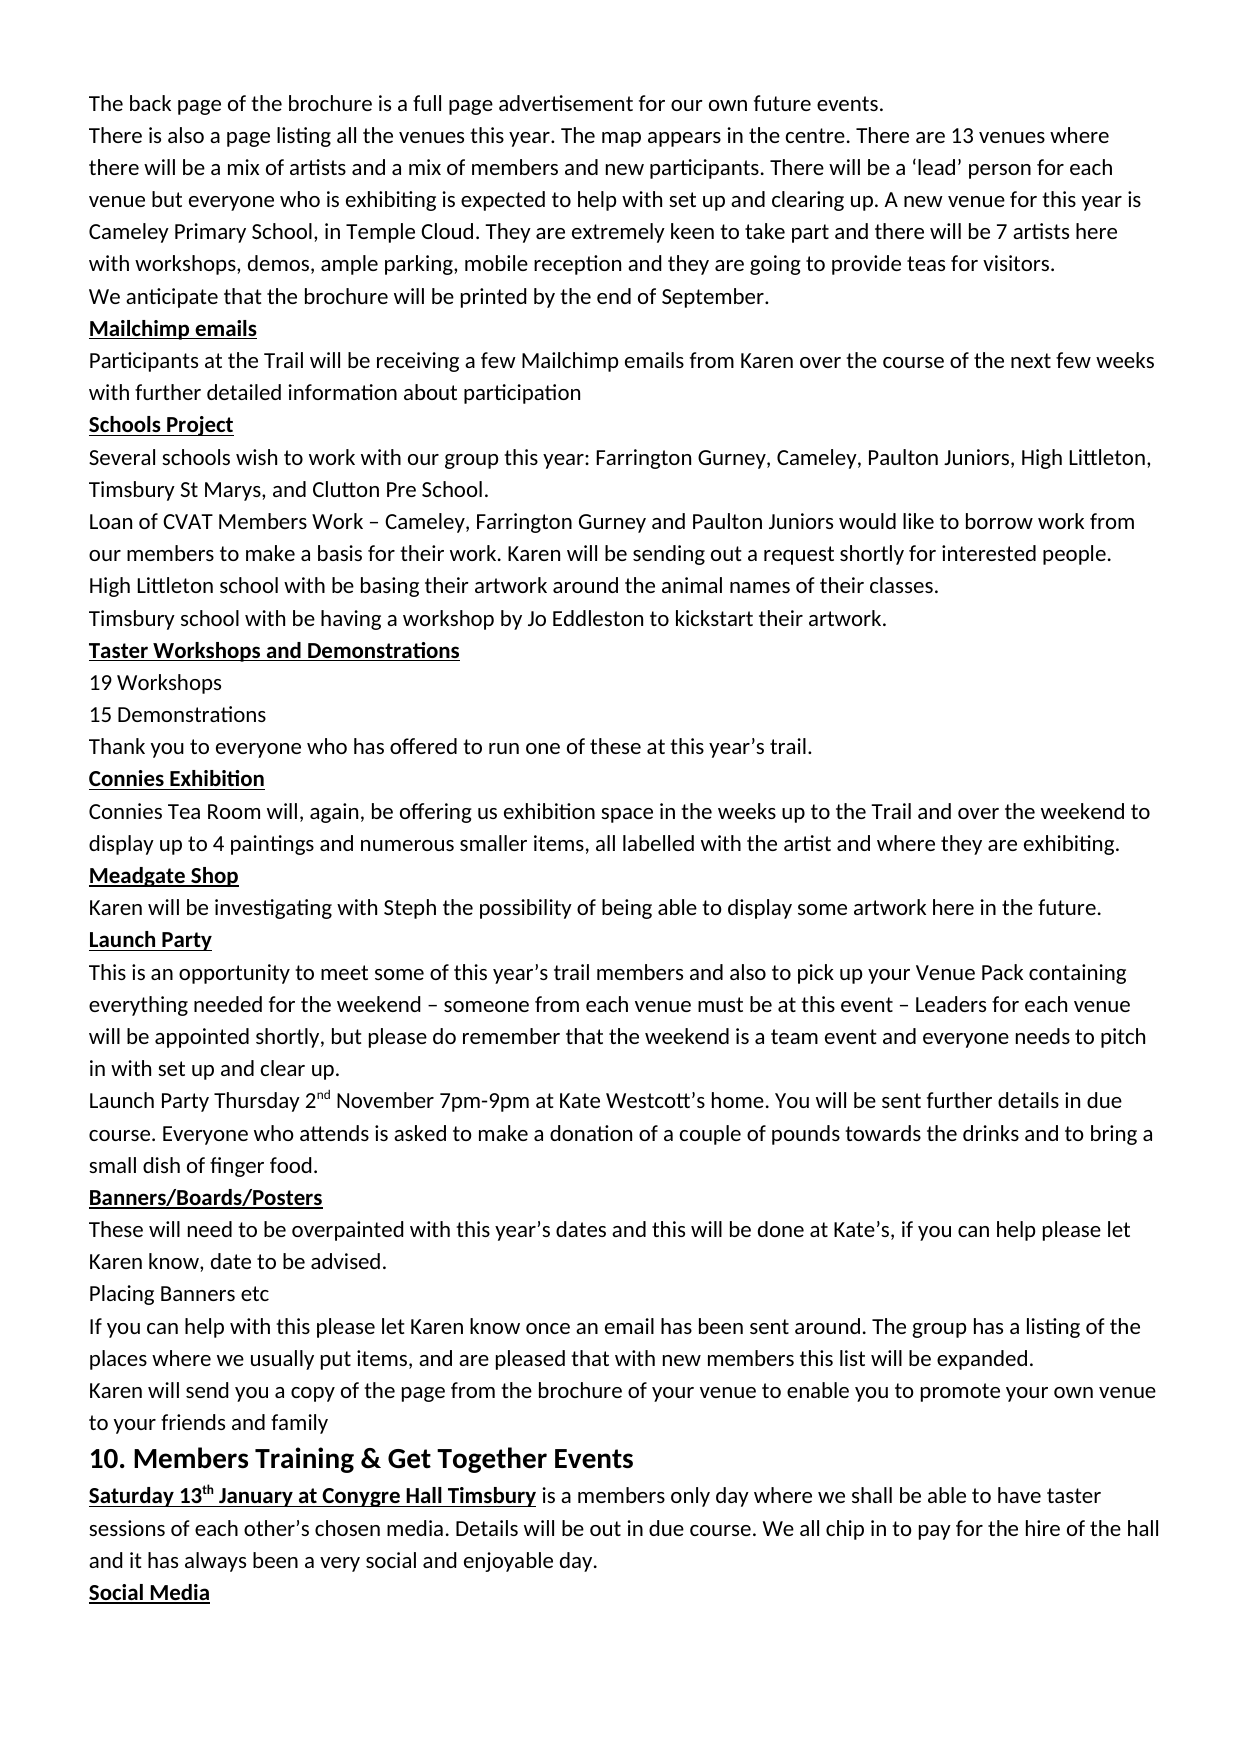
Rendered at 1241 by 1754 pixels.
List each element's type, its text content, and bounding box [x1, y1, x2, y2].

text High Littleton school with be basing their artwork around the animal names of their classes. [89, 571, 1165, 599]
text This is an opportunity to meet some of this year’s trail members and also to pick up your Venue Pack containing everything needed for the weekend – someone from each venue must be at this event – Leaders for each venue will be appointed shortly, but please do remember that the weekend is a team event and everyone needs to pitch in with set up and clear up. [89, 958, 1165, 1082]
text Launch Party [89, 926, 1165, 953]
text These will need to be overpainted with this year’s dates and this will be done at Kate’s, if you can help please let Karen know, date to be advised. [89, 1215, 1165, 1275]
text There is also a page listing all the venues this year. The map appears in the centre. There are 13 venues where there will be a mix of artists and a mix of members and new participants. There will be a ‘lead’ person for each venue but everyone who is exhibiting is expected to help with set up and clearing up. A new venue for this year is Cameley Primary School, in Temple Cloud. They are extremely keen to take part and there will be 7 artists here with workshops, demos, ample parking, mobile reception and they are going to provide teas for visitors. [89, 121, 1165, 278]
text Karen will be investigating with Steph the possibility of being able to display some artwork here in the future. [89, 893, 1165, 921]
text Placing Banners etc [89, 1279, 1165, 1308]
text 15 Demonstrations [89, 700, 1165, 728]
text Participants at the Trail will be receiving a few Mailchimp emails from Karen over the course of the next few weeks with further detailed information about participation [89, 346, 1165, 406]
text If you can help with this please let Karen know once an email has been sent around. The group has a listing of the places where we usually put items, and are pleased that with new members this list will be expanded. [89, 1312, 1165, 1372]
text Loan of CVAT Members Work – Cameley, Farrington Gurney and Paulton Juniors would like to borrow work from our members to make a basis for their work. Karen will be sending out a request shortly for interested people. [89, 507, 1165, 567]
text Taster Workshops and Demonstrations [89, 636, 1165, 664]
text Timsbury school with be having a workshop by Jo Eddleston to kickstart their artwork. [89, 604, 1165, 632]
text Mailchimp emails [89, 314, 1165, 342]
text Saturday 13th January at Conygre Hall Timsbury is a members only day where we shall be able to have taster sessions of each other’s chosen media. Details will be out in due course. We all chip in to pay for the hire of the hall and it has always been a very social and enjoyable day. Social Media [89, 1481, 1165, 1606]
text Banners/Boards/Posters [89, 1183, 1165, 1211]
text 10. Members Training & Get Together Events [89, 1441, 1165, 1476]
text 19 Workshops [89, 668, 1165, 696]
text We anticipate that the brochure will be printed by the end of September. [89, 282, 1165, 310]
text Several schools wish to work with our group this year: Farrington Gurney, Cameley, Paulton Juniors, High Littleton, Timsbury St Marys, and Clutton Pre School. [89, 443, 1165, 503]
text Karen will send you a copy of the page from the brochure of your venue to enable you to promote your own venue to your friends and family [89, 1376, 1165, 1436]
text Connies Tea Room will, again, be offering us exhibition space in the weeks up to the Trail and over the weekend to display up to 4 paintings and numerous smaller items, all labelled with the artist and where they are exhibiting. [89, 797, 1165, 857]
text Connies Exhibition [89, 764, 1165, 793]
text Meadgate Shop [89, 861, 1165, 889]
text Schools Project [89, 411, 1165, 438]
text Thank you to everyone who has offered to run one of these at this year’s trail. [89, 732, 1165, 760]
text The back page of the brochure is a full page advertisement for our own future events. [89, 89, 1165, 117]
text Launch Party Thursday 2nd November 7pm-9pm at Kate Westcott’s home. You will be sent further details in due course. Everyone who attends is asked to make a donation of a couple of pounds towards the drinks and to bring a small dish of finger food. [89, 1086, 1165, 1179]
